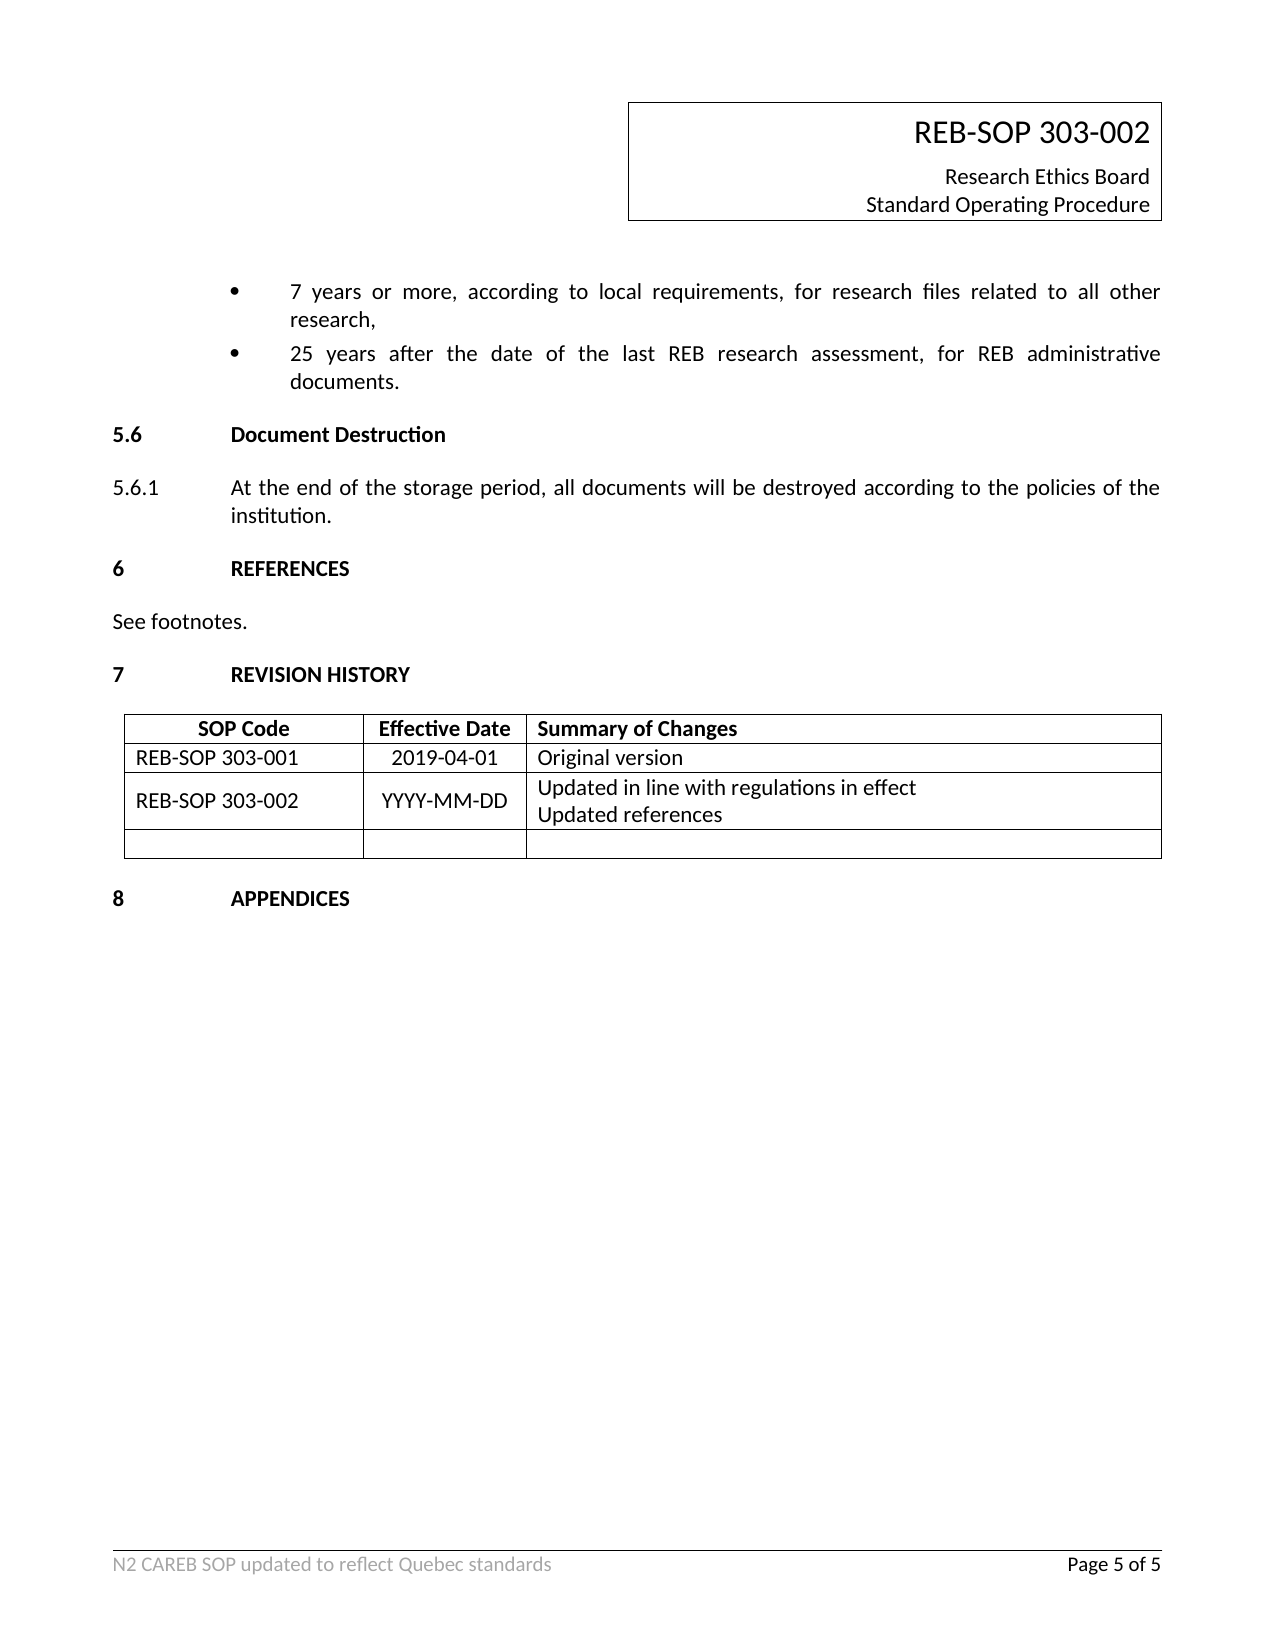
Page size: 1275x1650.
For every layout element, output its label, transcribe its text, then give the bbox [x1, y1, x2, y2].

table_cell [527, 830, 1161, 858]
table_header Effective Date [364, 715, 526, 742]
table_header SOP Code [125, 715, 363, 742]
table_cell 2019-04-01 [364, 744, 526, 772]
table_cell [364, 830, 526, 858]
table_cell Original version [527, 744, 1161, 772]
table_cell Updated in line with regulations in effect Updated references [527, 773, 1161, 829]
table_cell REB-SOP 303-001 [125, 744, 363, 772]
subtitle At the end of the storage period, all documents will be destroyed according to the policies of the institution. [112, 473, 1162, 529]
table_cell [125, 830, 363, 858]
table_header Summary of Changes [527, 715, 1161, 742]
subtitle Document Destruction [112, 420, 1162, 448]
table_cell YYYY-MM-DD [364, 773, 526, 829]
subtitle Revision History [112, 660, 1162, 688]
text See footnotes. [112, 607, 1162, 635]
subtitle Appendices [112, 884, 1162, 912]
text 7 years or more, according to local requirements, for research files related to all other research, [231, 277, 1162, 333]
table_cell REB-SOP 303-002 [125, 773, 363, 829]
subtitle References [112, 554, 1162, 582]
text 25 years after the date of the last REB research assessment, for REB administrative documents. [231, 339, 1162, 395]
